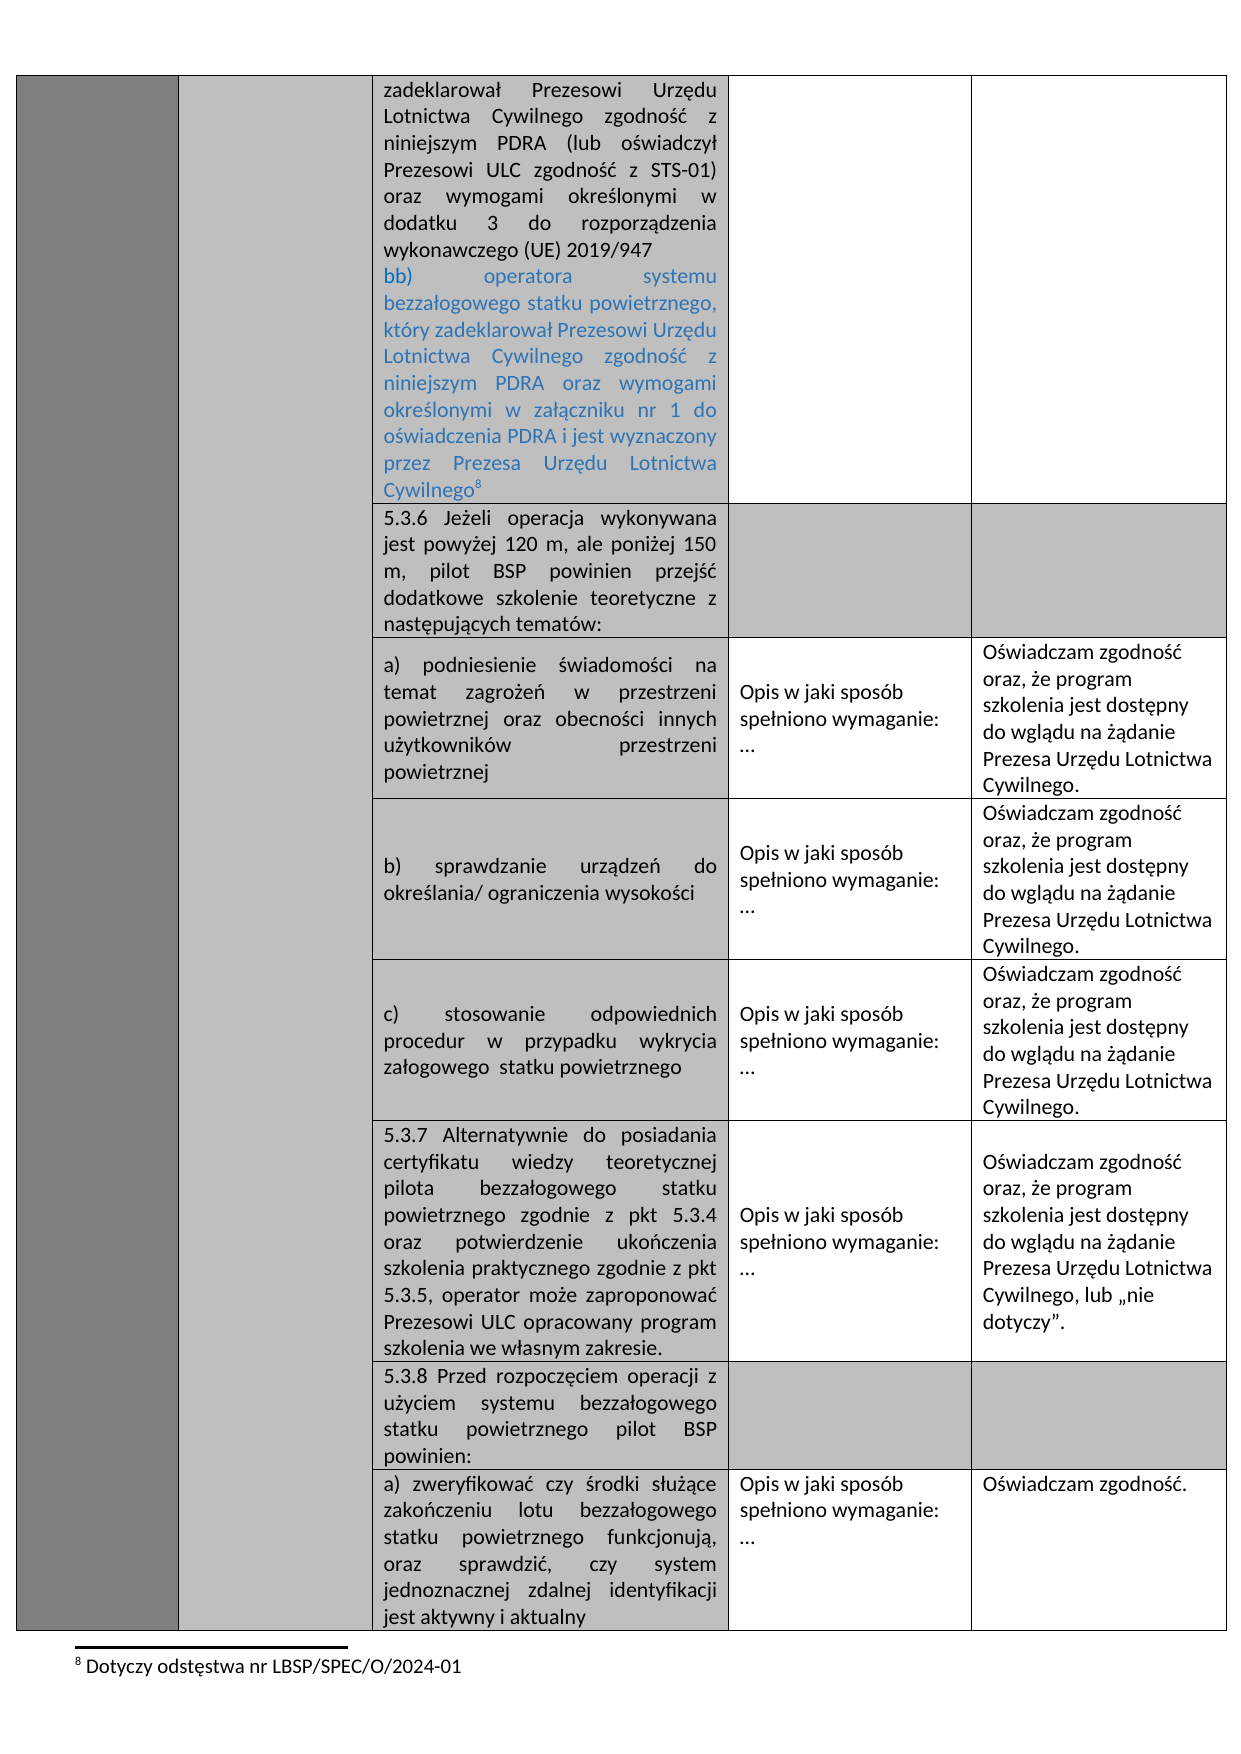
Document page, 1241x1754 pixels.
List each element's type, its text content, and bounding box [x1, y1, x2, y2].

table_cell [729, 76, 971, 503]
table_cell 5.3.8 Przed rozpoczęciem operacji z użyciem systemu bezzałogowego statku powietrznego pilot BSP powinien: [373, 1362, 728, 1469]
table_cell Opis w jaki sposób spełniono wymaganie: … [729, 960, 971, 1120]
table_cell c) stosowanie odpowiednich procedur w przypadku wykrycia załogowego statku powietrznego [373, 960, 728, 1120]
table_cell Oświadczam zgodność oraz, że program szkolenia jest dostępny do wglądu na żądanie Prezesa Urzędu Lotnictwa Cywilnego. [972, 960, 1226, 1120]
table_cell Opis w jaki sposób spełniono wymaganie: … [729, 1121, 971, 1361]
table_cell Oświadczam zgodność oraz, że program szkolenia jest dostępny do wglądu na żądanie Prezesa Urzędu Lotnictwa Cywilnego. [972, 638, 1226, 798]
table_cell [972, 76, 1226, 503]
table_cell b) sprawdzanie urządzeń do określania/ ograniczenia wysokości [373, 799, 728, 959]
table_cell [972, 1362, 1226, 1469]
table_cell a) podniesienie świadomości na temat zagrożeń w przestrzeni powietrznej oraz obecności innych użytkowników przestrzeni powietrznej [373, 638, 728, 798]
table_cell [972, 1470, 1226, 1630]
table_cell 5.3.7 Alternatywnie do posiadania certyfikatu wiedzy teoretycznej pilota bezzałogowego statku powietrznego zgodnie z pkt 5.3.4 oraz potwierdzenie ukończenia szkolenia praktycznego zgodnie z pkt 5.3.5, operator może zaproponować Prezesowi ULC opracowany program szkolenia we własnym zakresie. [373, 1121, 728, 1361]
table_cell Opis w jaki sposób spełniono wymaganie: … [729, 799, 971, 959]
table_cell Opis w jaki sposób spełniono wymaganie: … [729, 638, 971, 798]
table_cell a) zweryfikować czy środki służące zakończeniu lotu bezzałogowego statku powietrznego funkcjonują, oraz sprawdzić, czy system jednoznacznej zdalnej identyfikacji jest aktywny i aktualny [373, 1470, 728, 1630]
table_cell Oświadczam zgodność oraz, że program szkolenia jest dostępny do wglądu na żądanie Prezesa Urzędu Lotnictwa Cywilnego. [972, 799, 1226, 959]
table_cell Opis w jaki sposób spełniono wymaganie: … [729, 1470, 971, 1630]
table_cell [373, 76, 728, 503]
table_cell Oświadczam zgodność oraz, że program szkolenia jest dostępny do wglądu na żądanie Prezesa Urzędu Lotnictwa Cywilnego, lub „nie dotyczy”. [972, 1121, 1226, 1361]
table_cell [729, 1362, 971, 1469]
table_cell 5.3.6 Jeżeli operacja wykonywana jest powyżej 120 m, ale poniżej 150 m, pilot BSP powinien przejść dodatkowe szkolenie teoretyczne z następujących tematów: [373, 504, 728, 637]
table_cell [729, 504, 971, 637]
table_cell [972, 504, 1226, 637]
